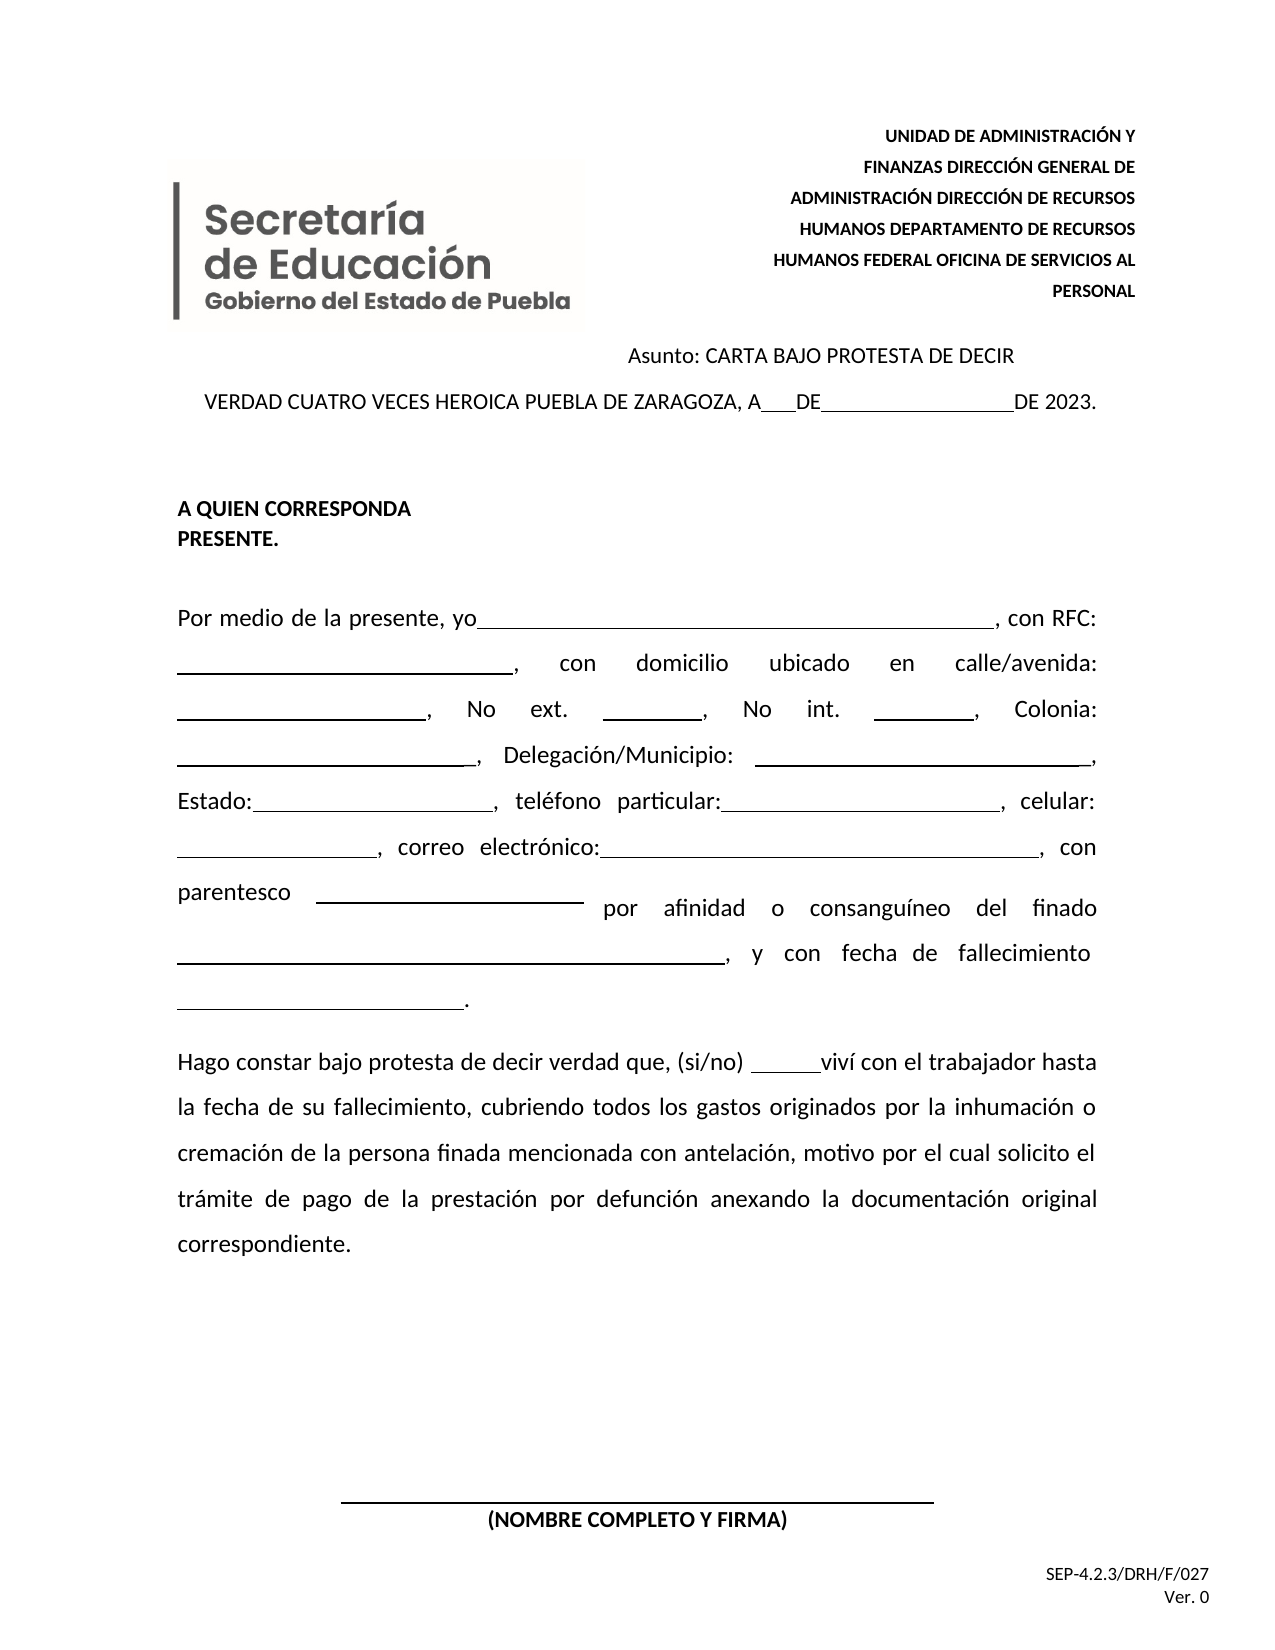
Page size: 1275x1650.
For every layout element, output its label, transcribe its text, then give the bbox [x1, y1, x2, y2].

text _, Delegación/Municipio: _, Estado: , teléfono particular: , celular: [177, 739, 1097, 816]
text (NOMBRE COMPLETO Y FIRMA) [486, 1504, 789, 1533]
text por afinidad o consanguíneo del finado [603, 892, 1146, 922]
text , con domicilio ubicado en calle/avenida: [177, 648, 1146, 678]
text Por medio de la presente, yo , con RFC: [177, 602, 1146, 632]
text , No ext. , No int. , Colonia: [177, 693, 1146, 724]
text UNIDAD DE ADMINISTRACIÓN Y FINANZAS DIRECCIÓN GENERAL DE ADMINISTRACIÓN DIRECCIÓN DE RECURSOS HUMANOS DEPARTAMENTO DE RECURSOS HUMANOS FEDERAL OFICINA DE SERVICIOS AL PERSONAL [727, 124, 1135, 302]
text A QUIEN CORRESPONDA PRESENTE. [177, 494, 412, 552]
text parentesco [177, 876, 588, 907]
text , correo electrónico: , con [177, 831, 1146, 861]
text Asunto: CARTA BAJO PROTESTA DE DECIR VERDAD CUATRO VECES HEROICA PUEBLA DE ZARAGOZA, A DE DE 2023. [204, 341, 1098, 415]
text Hago constar bajo protesta de decir verdad que, (si/no) viví con el trabajador hasta la fecha de su fallecimiento, cubriendo todos los gastos originados por la inhumación o cremación de la persona finada mencionada con antelación, motivo por el cual solicito el trámite de pago de la prestación por defunción anexando la documentación original correspondiente. [177, 1046, 1097, 1259]
text . [177, 983, 1146, 1013]
text , y con fecha de fallecimiento [177, 937, 1146, 968]
picture [166, 159, 587, 334]
